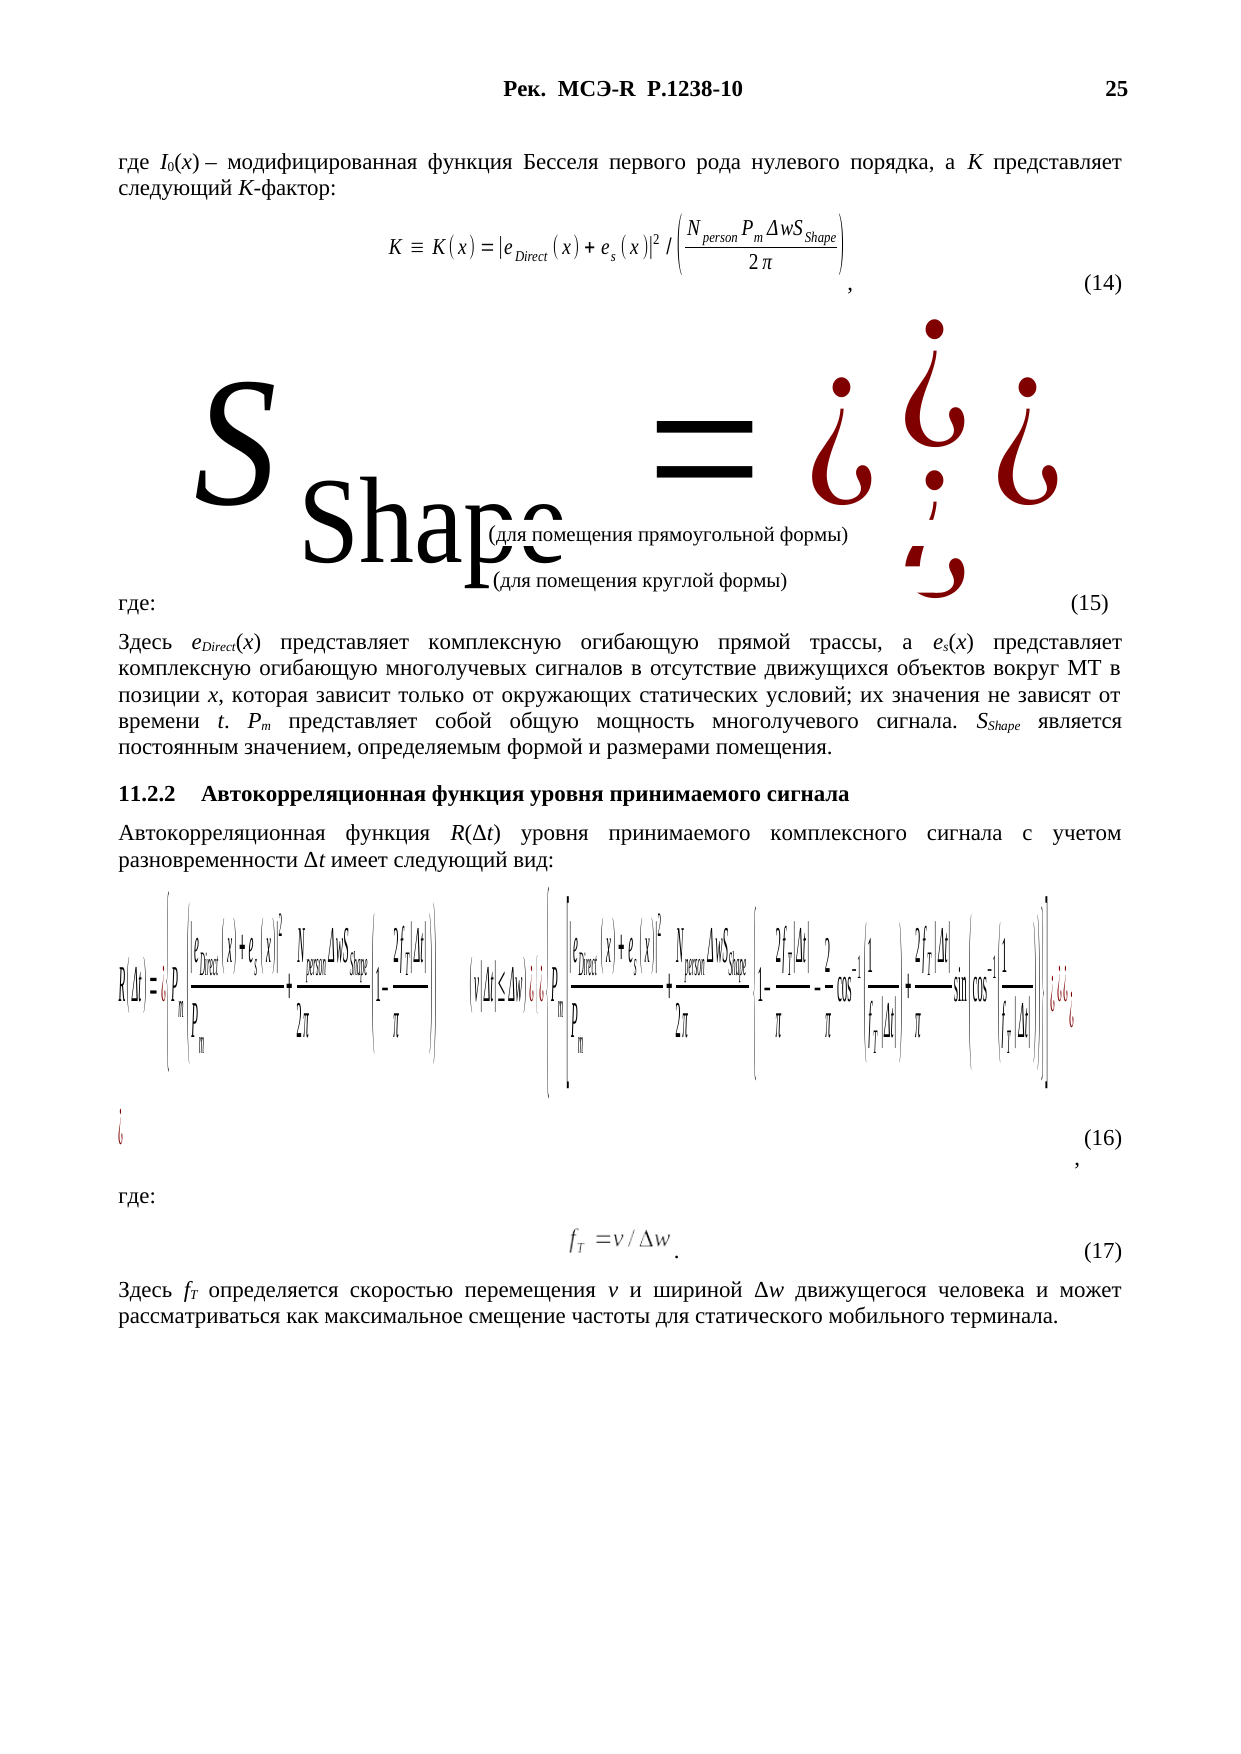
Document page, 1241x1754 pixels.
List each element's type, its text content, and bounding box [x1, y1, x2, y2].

text где I0(x) – модифицированная функция Бесселя первого рода нулевого порядка, а K представляет следующий K-фактор: [118, 148, 1122, 200]
text Здесь fT определяется скоростью перемещения v и шириной Δw движущегося человека и может рассматриваться как максимальное смещение частоты для статического мобильного терминала. [118, 1276, 1122, 1329]
text . (17) [118, 1221, 1122, 1263]
text Здесь eDirect(x) представляет комплексную огибающую прямой трассы, а es(x) представляет комплексную огибающую многолучевых сигналов в отсутствие движущихся объектов вокруг МТ в позиции x, которая зависит только от окружающих статических условий; их значения не зависят от времени t. Pm представляет собой общую мощность многолучевого сигнала. SShape является постоянным значением, определяемым формой и размерами помещения. [118, 628, 1122, 760]
text где: [118, 1182, 1122, 1209]
text , (16) [118, 884, 1122, 1170]
subtitle 11.2.2 Автокорреляционная функция уровня принимаемого сигнала [118, 781, 1122, 807]
text , (14) [118, 213, 1122, 295]
text Автокорреляционная функция R(Δt) уровня принимаемого комплексного сигнала с учетом разновременности Δt имеет следующий вид: [118, 819, 1122, 872]
text где: (15) [118, 308, 1122, 615]
